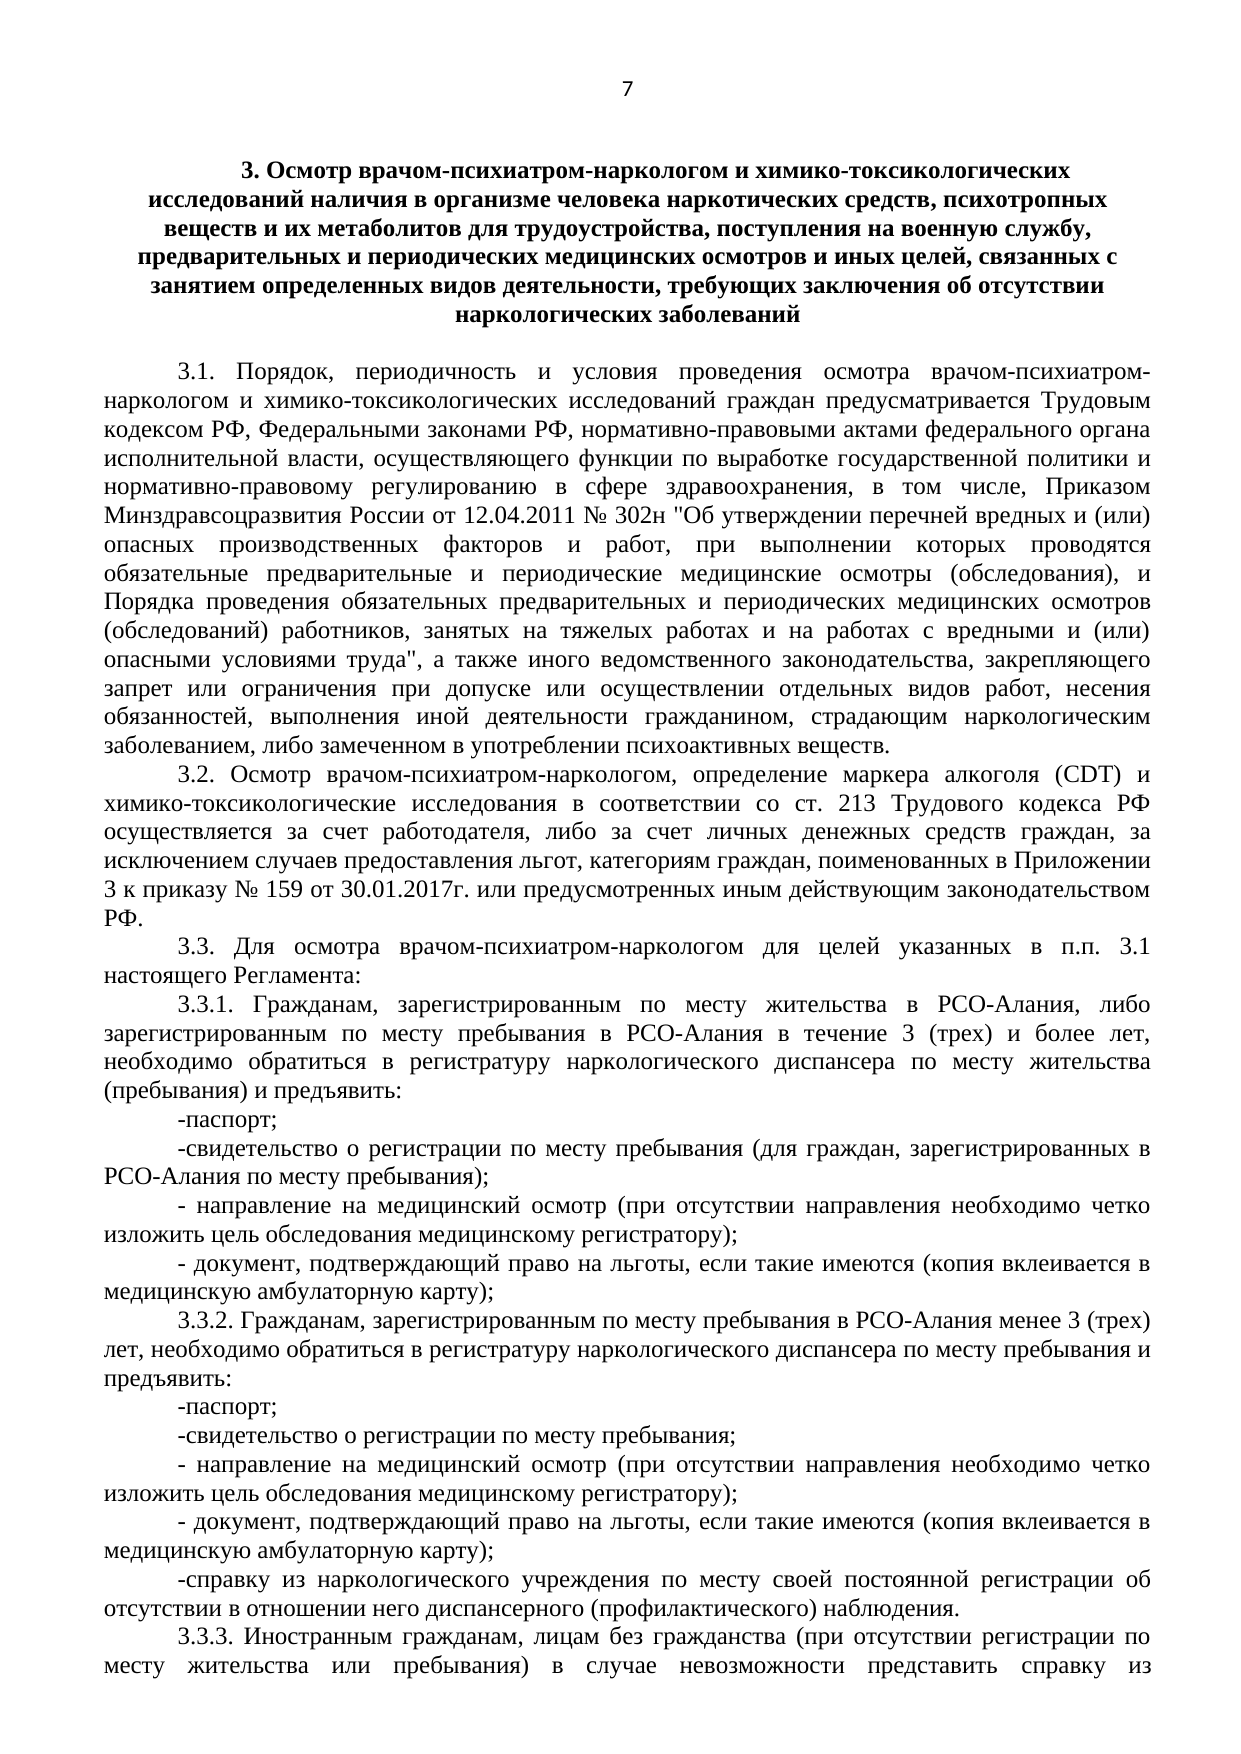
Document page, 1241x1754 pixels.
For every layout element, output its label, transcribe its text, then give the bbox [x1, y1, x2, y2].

text 3. Осмотр врачом-психиатром-наркологом и химико-токсикологических исследований наличия в организме человека наркотических средств, психотропных веществ и их метаболитов для трудоустройства, поступления на военную службу, предварительных и периодических медицинских осмотров и иных целей, связанных с занятием определенных видов деятельности, требующих заключения об отсутствии наркологических заболеваний [103, 155, 1152, 328]
text 3.3.1. Гражданам, зарегистрированным по месту жительства в РСО-Алания, либо зарегистрированным по месту пребывания в РСО-Алания в течение 3 (трех) и более лет, необходимо обратиться в регистратуру наркологического диспансера по месту жительства (пребывания) и предъявить: [103, 989, 1152, 1104]
text -паспорт; [103, 1104, 1152, 1133]
text - документ, подтверждающий право на льготы, если такие имеются (копия вклеивается в медицинскую амбулаторную карту); [103, 1248, 1152, 1305]
text - направление на медицинский осмотр (при отсутствии направления необходимо четко изложить цель обследования медицинскому регистратору); [103, 1190, 1152, 1248]
text -свидетельство о регистрации по месту пребывания (для граждан, зарегистрированных в РСО-Алания по месту пребывания); [103, 1133, 1152, 1190]
text -свидетельство о регистрации по месту пребывания; [103, 1420, 1152, 1449]
text - направление на медицинский осмотр (при отсутствии направления необходимо четко изложить цель обследования медицинскому регистратору); [103, 1449, 1152, 1506]
text - документ, подтверждающий право на льготы, если такие имеются (копия вклеивается в медицинскую амбулаторную карту); [103, 1506, 1152, 1564]
title 3.2. Осмотр врачом-психиатром-наркологом, определение маркера алкоголя (CDT) и химико-токсикологические исследования в соответствии со ст. 213 Трудового кодекса РФ осуществляется за счет работодателя, либо за счет личных денежных средств граждан, за исключением случаев предоставления льгот, категориям граждан, поименованных в Приложении 3 к приказу № 159 от 30.01.2017г. или предусмотренных иным действующим законодательством РФ. [103, 759, 1152, 931]
text -паспорт; [103, 1391, 1152, 1420]
text 3.3. Для осмотра врачом-психиатром-наркологом для целей указанных в п.п. 3.1 настоящего Регламента: [103, 931, 1152, 989]
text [103, 1621, 1152, 1679]
text -справку из наркологического учреждения по месту своей постоянной регистрации об отсутствии в отношении него диспансерного (профилактического) наблюдения. [103, 1564, 1152, 1621]
text 3.3.2. Гражданам, зарегистрированным по месту пребывания в РСО-Алания менее 3 (трех) лет, необходимо обратиться в регистратуру наркологического диспансера по месту пребывания и предъявить: [103, 1305, 1152, 1391]
text 3.1. Порядок, периодичность и условия проведения осмотра врачом-психиатром-наркологом и химико-токсикологических исследований граждан предусматривается Трудовым кодексом РФ, Федеральными законами РФ, нормативно-правовыми актами федерального органа исполнительной власти, осуществляющего функции по выработке государственной политики и нормативно-правовому регулированию в сфере здравоохранения, в том числе, Приказом Минздравсоцразвития России от 12.04.2011 № 302н "Об утверждении перечней вредных и (или) опасных производственных факторов и работ, при выполнении которых проводятся обязательные предварительные и периодические медицинские осмотры (обследования), и Порядка проведения обязательных предварительных и периодических медицинских осмотров (обследований) работников, занятых на тяжелых работах и на работах с вредными и (или) опасными условиями труда", а также иного ведомственного законодательства, закрепляющего запрет или ограничения при допуске или осуществлении отдельных видов работ, несения обязанностей, выполнения иной деятельности гражданином, страдающим наркологическим заболеванием, либо замеченном в употреблении психоактивных веществ. [103, 356, 1152, 759]
